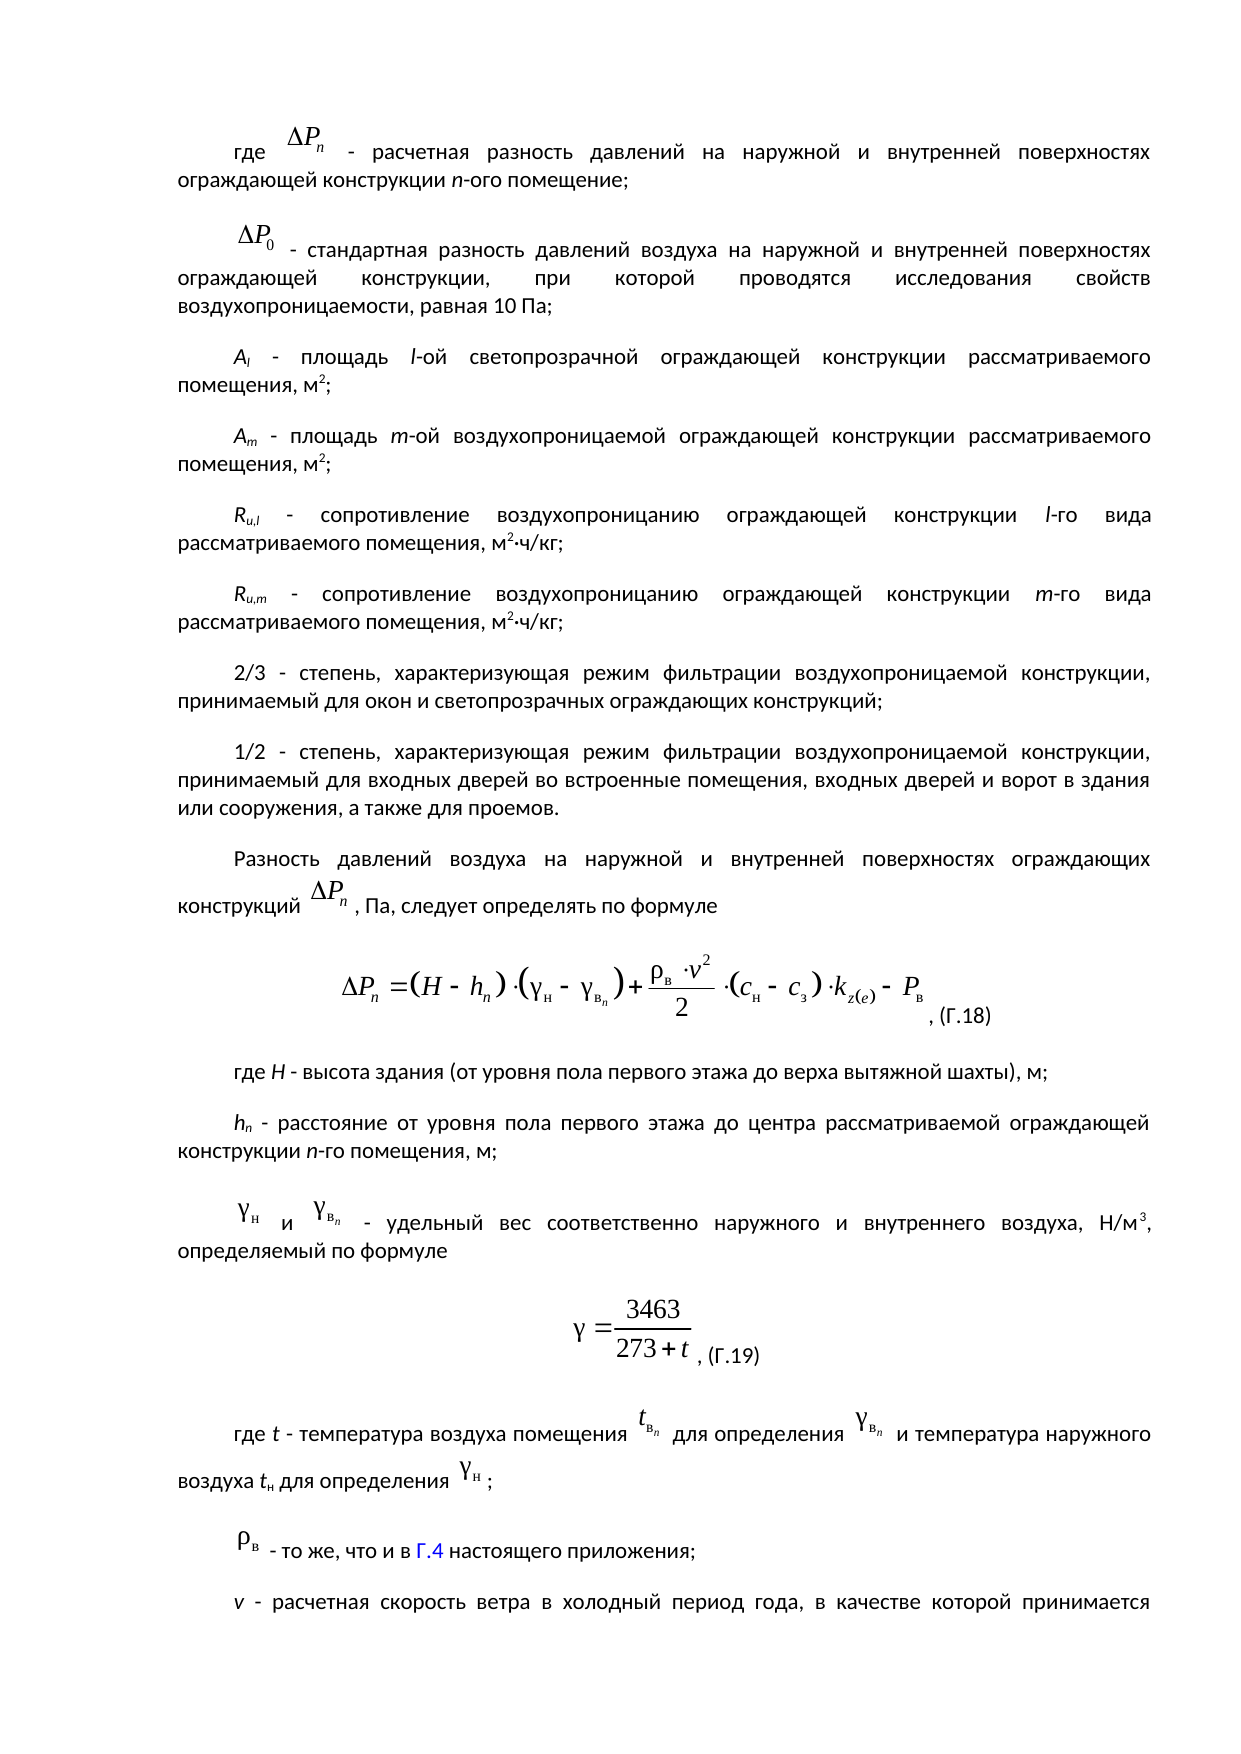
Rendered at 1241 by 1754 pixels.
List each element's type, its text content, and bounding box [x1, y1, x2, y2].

text Разность давлений воздуха на наружной и внутренней поверхностях ограждающих конструкций , Па, следует определять по формуле [177, 844, 1152, 919]
text 2/3 - степень, характеризующая режим фильтрации воздухопроницаемой конструкции, принимаемый для окон и светопрозрачных ограждающих конструкций; [177, 658, 1152, 714]
text где H - высота здания (от уровня пола первого этажа до верха вытяжной шахты), м; [177, 1057, 1152, 1085]
text Ru,l - сопротивление воздухопроницанию ограждающей конструкции l-го вида рассматриваемого помещения, м2·ч/кг; [177, 500, 1152, 556]
text , (Г.19) [177, 1292, 1152, 1370]
text и - удельный вес соответственно наружного и внутреннего воздуха, Н/м3, определяемый по формуле [177, 1187, 1152, 1264]
text 1/2 - степень, характеризующая режим фильтрации воздухопроницаемой конструкции, принимаемый для входных дверей во встроенные помещения, входных дверей и ворот в здания или сооружения, а также для проемов. [177, 737, 1152, 821]
text - стандартная разность давлений воздуха на наружной и внутренней поверхностях ограждающей конструкции, при которой проводятся исследования свойств воздухопроницаемости, равная 10 Па; [177, 216, 1152, 319]
text Al - площадь l-ой светопрозрачной ограждающей конструкции рассматриваемого помещения, м2; [177, 342, 1152, 398]
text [177, 1587, 1152, 1615]
text - то же, что и в Г.4 настоящего приложения; [177, 1517, 1152, 1564]
text где - расчетная разность давлений на наружной и внутренней поверхностях ограждающей конструкции n-ого помещение; [177, 118, 1152, 193]
text Am - площадь m-ой воздухопроницаемой ограждающей конструкции рассматриваемого помещения, м2; [177, 421, 1152, 477]
text где t - температура воздуха помещения для определения и температура наружного воздуха tн для определения ; [177, 1398, 1152, 1494]
text , (Г.18) [177, 947, 1152, 1029]
text Ru,m - сопротивление воздухопроницанию ограждающей конструкции m-го вида рассматриваемого помещения, м2·ч/кг; [177, 579, 1152, 635]
text hn - расстояние от уровня пола первого этажа до центра рассматриваемой ограждающей конструкции n-го помещения, м; [177, 1108, 1152, 1164]
